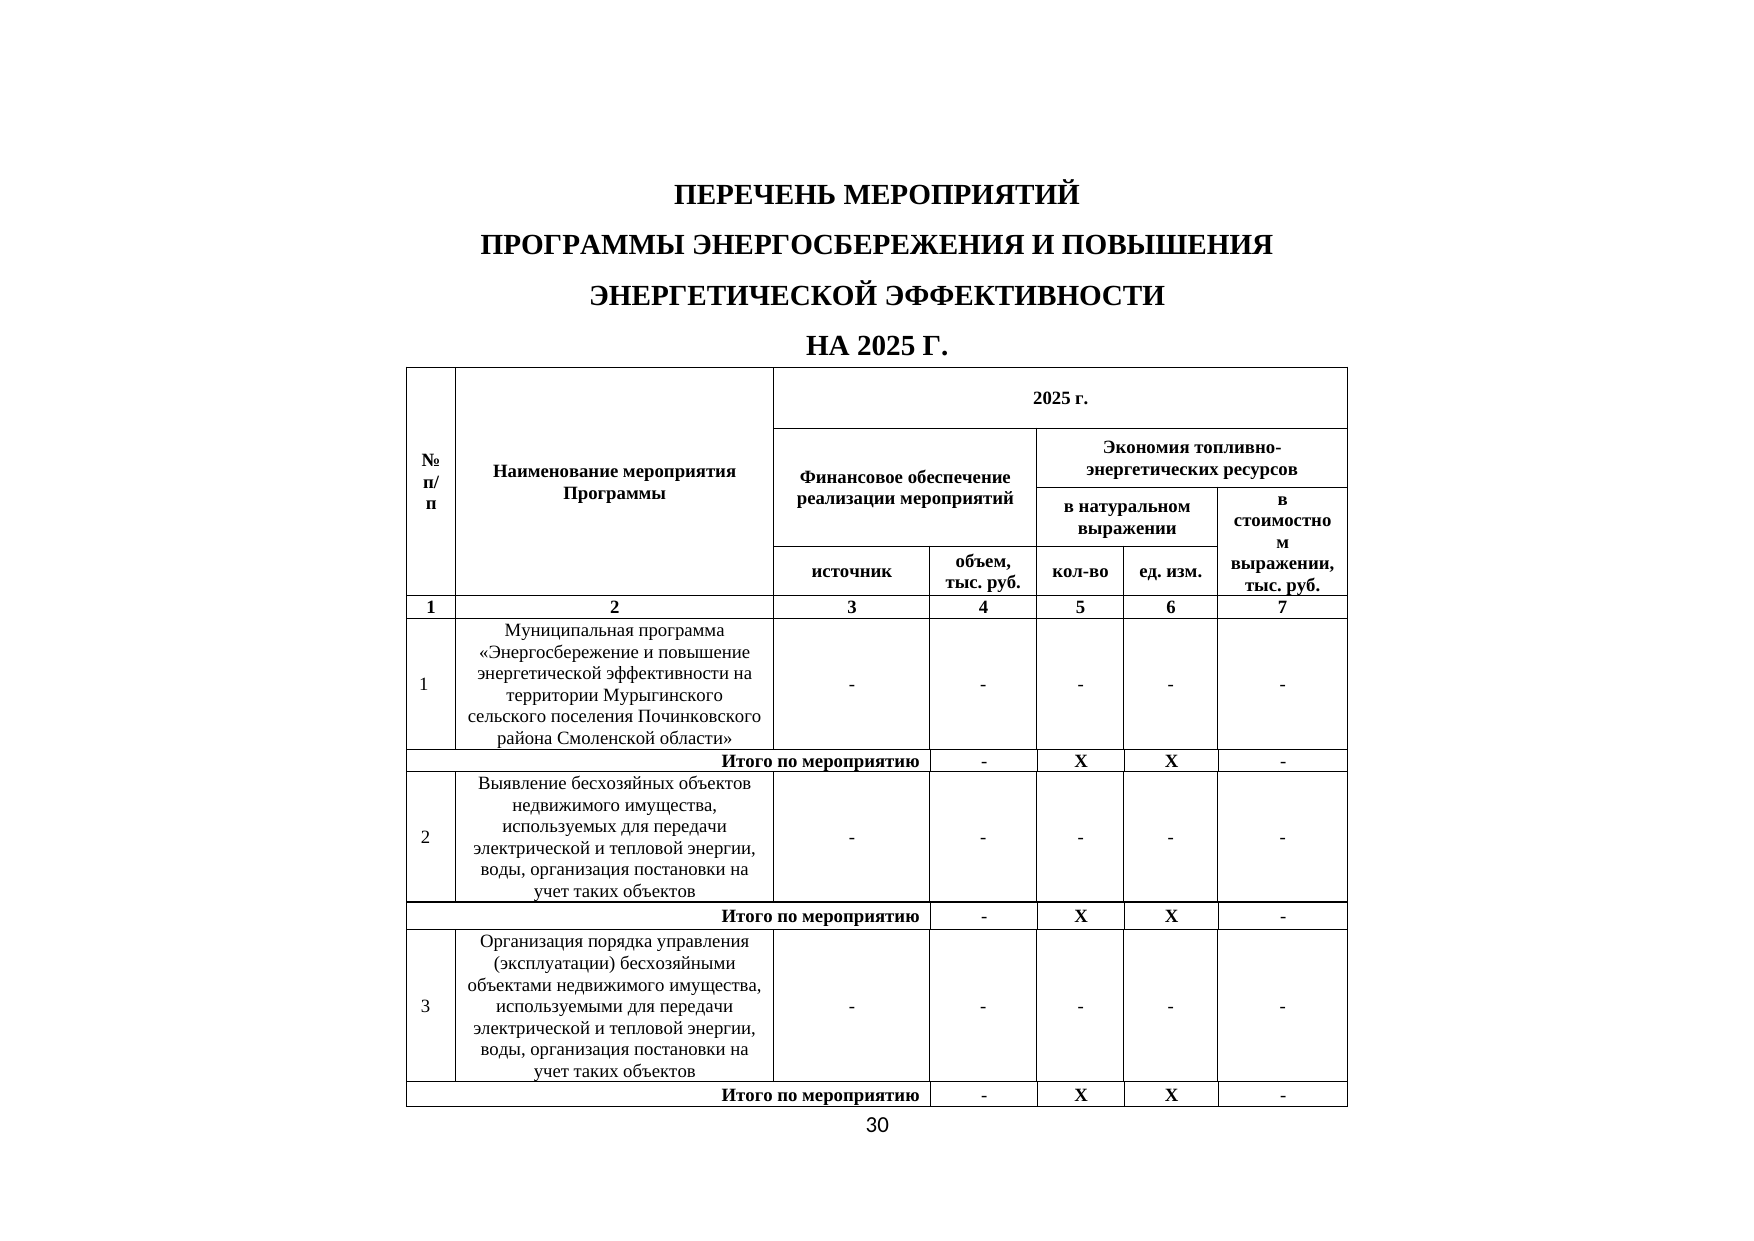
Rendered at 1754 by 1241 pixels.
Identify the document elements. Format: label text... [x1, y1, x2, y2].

table_cell - [1037, 619, 1123, 748]
table_cell 5 [1037, 596, 1123, 618]
table_cell X [1038, 903, 1124, 929]
table_cell ед. изм. [1124, 547, 1217, 595]
table_cell - [1219, 903, 1347, 929]
table_cell 7 [1218, 596, 1347, 618]
table_cell Финансовое обеспечение реализации мероприятий [774, 429, 1036, 546]
table_cell 1 [407, 596, 455, 618]
table_cell - [774, 930, 929, 1081]
table_cell X [1038, 1082, 1124, 1106]
table_cell объем, тыс. руб. [930, 547, 1036, 595]
text ЭНЕРГЕТИЧЕСКОЙ ЭФФЕКТИВНОСТИ [118, 278, 1636, 311]
text ПЕРЕЧЕНЬ МЕРОПРИЯТИЙ [118, 177, 1636, 211]
table_cell X [1038, 750, 1124, 771]
table_cell - [774, 772, 929, 901]
table_cell - [930, 930, 1036, 1081]
table_header 2025 г. [774, 368, 1347, 427]
table_cell Экономия топливно-энергетических ресурсов [1037, 429, 1347, 487]
table_cell Итого по мероприятию [407, 903, 930, 929]
text ПРОГРАММЫ ЭНЕРГОСБЕРЕЖЕНИЯ И ПОВЫШЕНИЯ [118, 227, 1636, 261]
table_cell - [1218, 772, 1347, 901]
table_header № п/п [407, 368, 455, 595]
table_cell 3 [774, 596, 929, 618]
table_cell источник [774, 547, 929, 595]
table_cell X [1125, 750, 1218, 771]
table_cell - [1218, 930, 1347, 1081]
table_cell - [931, 750, 1037, 771]
table_cell - [930, 772, 1036, 901]
table_cell - [1037, 772, 1123, 901]
table_cell Организация порядка управления (эксплуатации) бесхозяйными объектами недвижимого имущества, используемыми для передачи электрической и тепловой энергии, воды, организация постановки на учет таких объектов [456, 930, 773, 1081]
table_cell Выявление бесхозяйных объектов недвижимого имущества, используемых для передачи электрической и тепловой энергии, воды, организация постановки на учет таких объектов [456, 772, 773, 901]
table_cell - [930, 619, 1036, 748]
table_cell [407, 619, 455, 748]
table_cell в натуральном выражении [1037, 488, 1217, 546]
table_cell 4 [930, 596, 1036, 618]
table_cell [407, 930, 455, 1081]
table_cell - [1124, 930, 1217, 1081]
table_cell X [1125, 903, 1218, 929]
table_cell - [1037, 930, 1123, 1081]
table_cell - [1219, 1082, 1347, 1106]
table_cell - [774, 619, 929, 748]
table_cell [407, 772, 455, 901]
table_cell - [1124, 619, 1217, 748]
table_cell 2 [456, 596, 773, 618]
table_cell кол-во [1037, 547, 1123, 595]
table_cell - [1218, 619, 1347, 748]
table_cell X [1125, 1082, 1218, 1106]
text НА 2025 Г. [118, 328, 1636, 362]
table_cell - [931, 1082, 1037, 1106]
table_cell Итого по мероприятию [407, 1082, 930, 1106]
table_cell Итого по мероприятию [407, 750, 930, 771]
table_cell - [1124, 772, 1217, 901]
table_header Наименование мероприятия Программы [456, 368, 773, 595]
table_cell в стоимостном выражении, тыс. руб. [1218, 488, 1347, 595]
table_cell - [931, 903, 1037, 929]
table_cell Муниципальная программа «Энергосбережение и повышение энергетической эффективности на территории Мурыгинского сельского поселения Починковского района Смоленской области» [456, 619, 773, 748]
table_cell 6 [1124, 596, 1217, 618]
table_cell - [1219, 750, 1347, 771]
